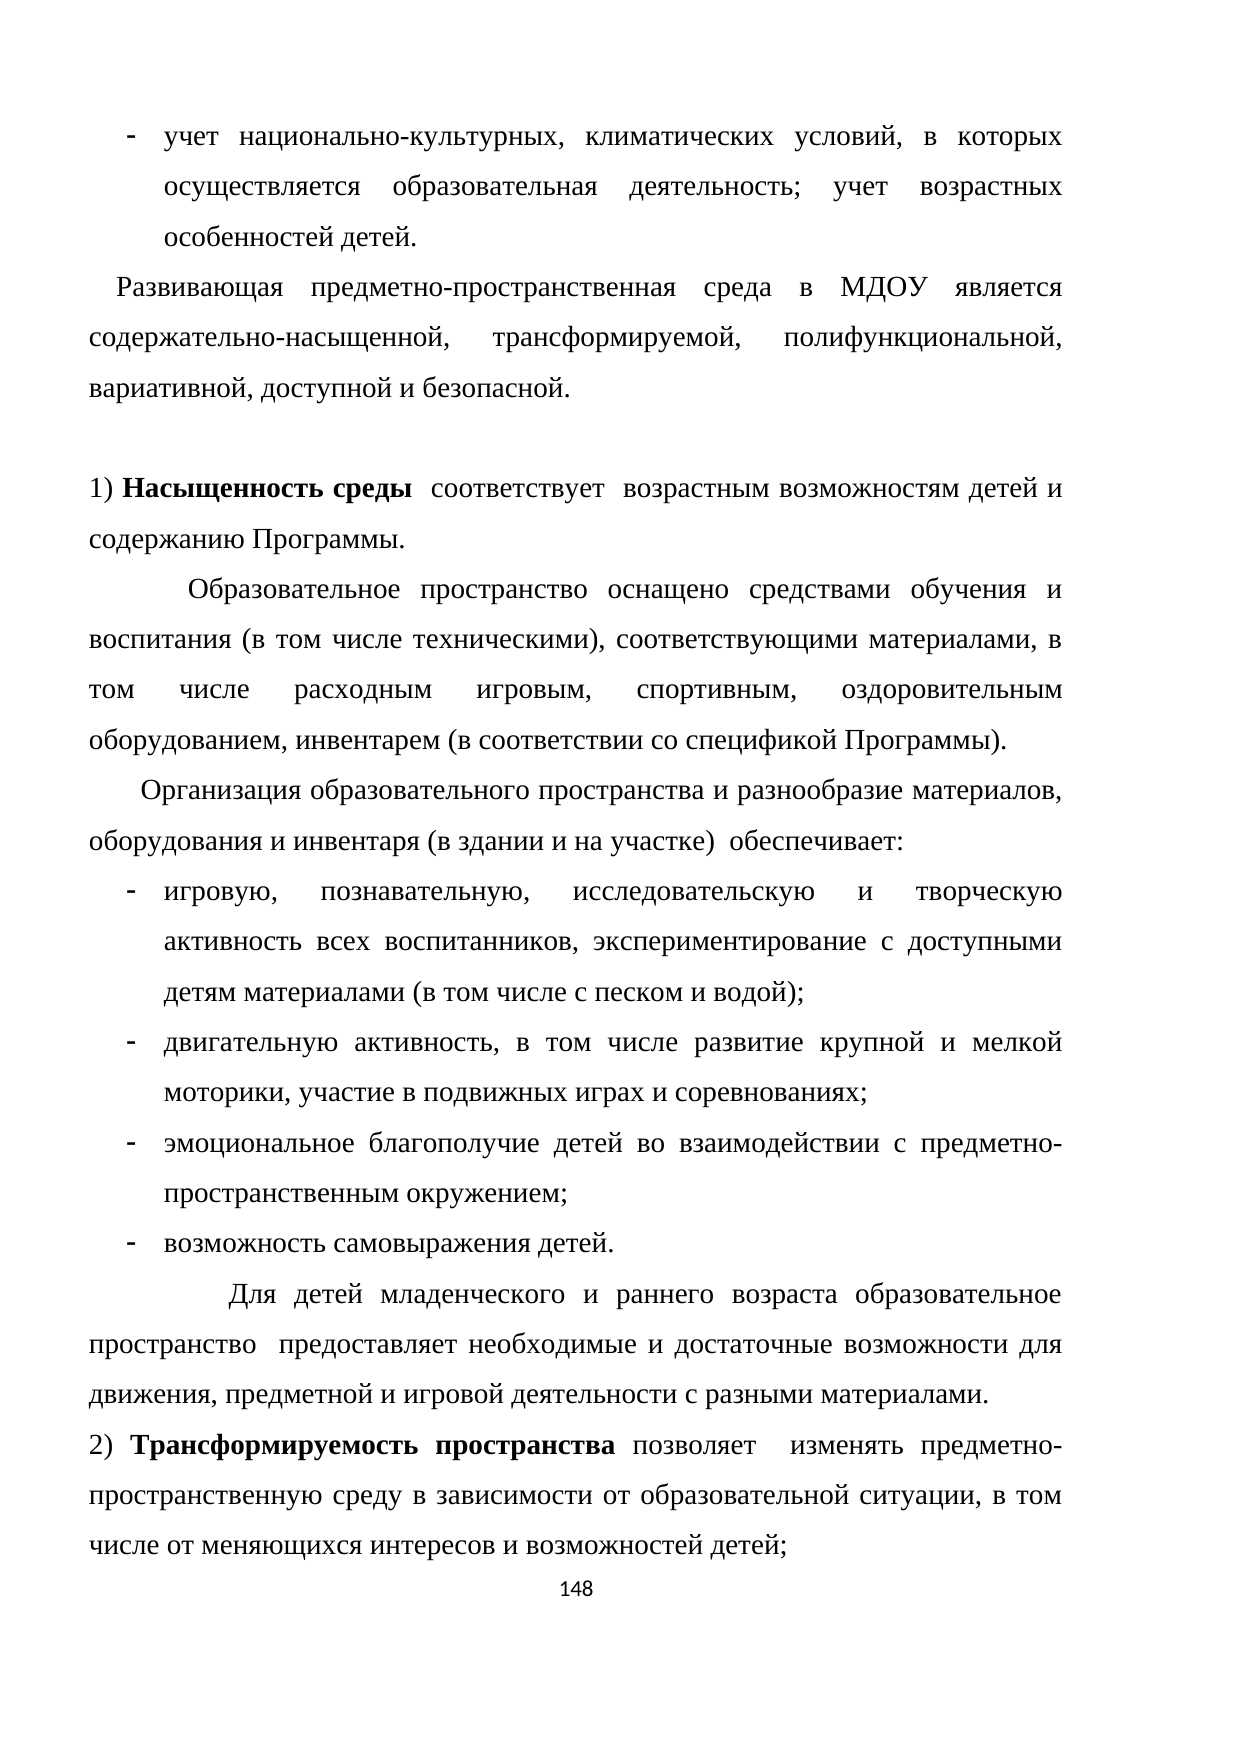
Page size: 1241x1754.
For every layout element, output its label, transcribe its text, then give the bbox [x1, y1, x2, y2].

text 2) Трансформируемость пространства позволяет изменять предметно-пространственную среду в зависимости от образовательной ситуации, в том числе от меняющихся интересов и возможностей детей; [89, 1427, 1063, 1561]
list учет национально-культурных, климатических условий, в которых осуществляется образовательная деятельность; учет возрастных особенностей детей. [126, 118, 1063, 252]
text 1) Насыщенность среды соответствует возрастным возможностям детей и содержанию Программы. [89, 470, 1063, 554]
list эмоциональное благополучие детей во взаимодействии с предметно-пространственным окружением; [126, 1125, 1063, 1209]
text Организация образовательного пространства и разнообразие материалов, оборудования и инвентаря (в здании и на участке) обеспечивает: [89, 772, 1063, 856]
list игровую, познавательную, исследовательскую и творческую активность всех воспитанников, экспериментирование с доступными детям материалами (в том числе с песком и водой); [126, 873, 1063, 1007]
list возможность самовыражения детей. [126, 1225, 1063, 1259]
list двигательную активность, в том числе развитие крупной и мелкой моторики, участие в подвижных играх и соревнованиях; [126, 1024, 1063, 1108]
text Образовательное пространство оснащено средствами обучения и воспитания (в том числе техническими), соответствующими материалами, в том числе расходным игровым, спортивным, оздоровительным оборудованием, инвентарем (в соответствии со спецификой Программы). [89, 571, 1063, 756]
text Для детей младенческого и раннего возраста образовательное пространство предоставляет необходимые и достаточные возможности для движения, предметной и игровой деятельности с разными материалами. [89, 1276, 1063, 1410]
text Развивающая предметно-пространственная среда в МДОУ является содержательно-насыщенной, трансформируемой, полифункциональной, вариативной, доступной и безопасной. [89, 269, 1063, 403]
